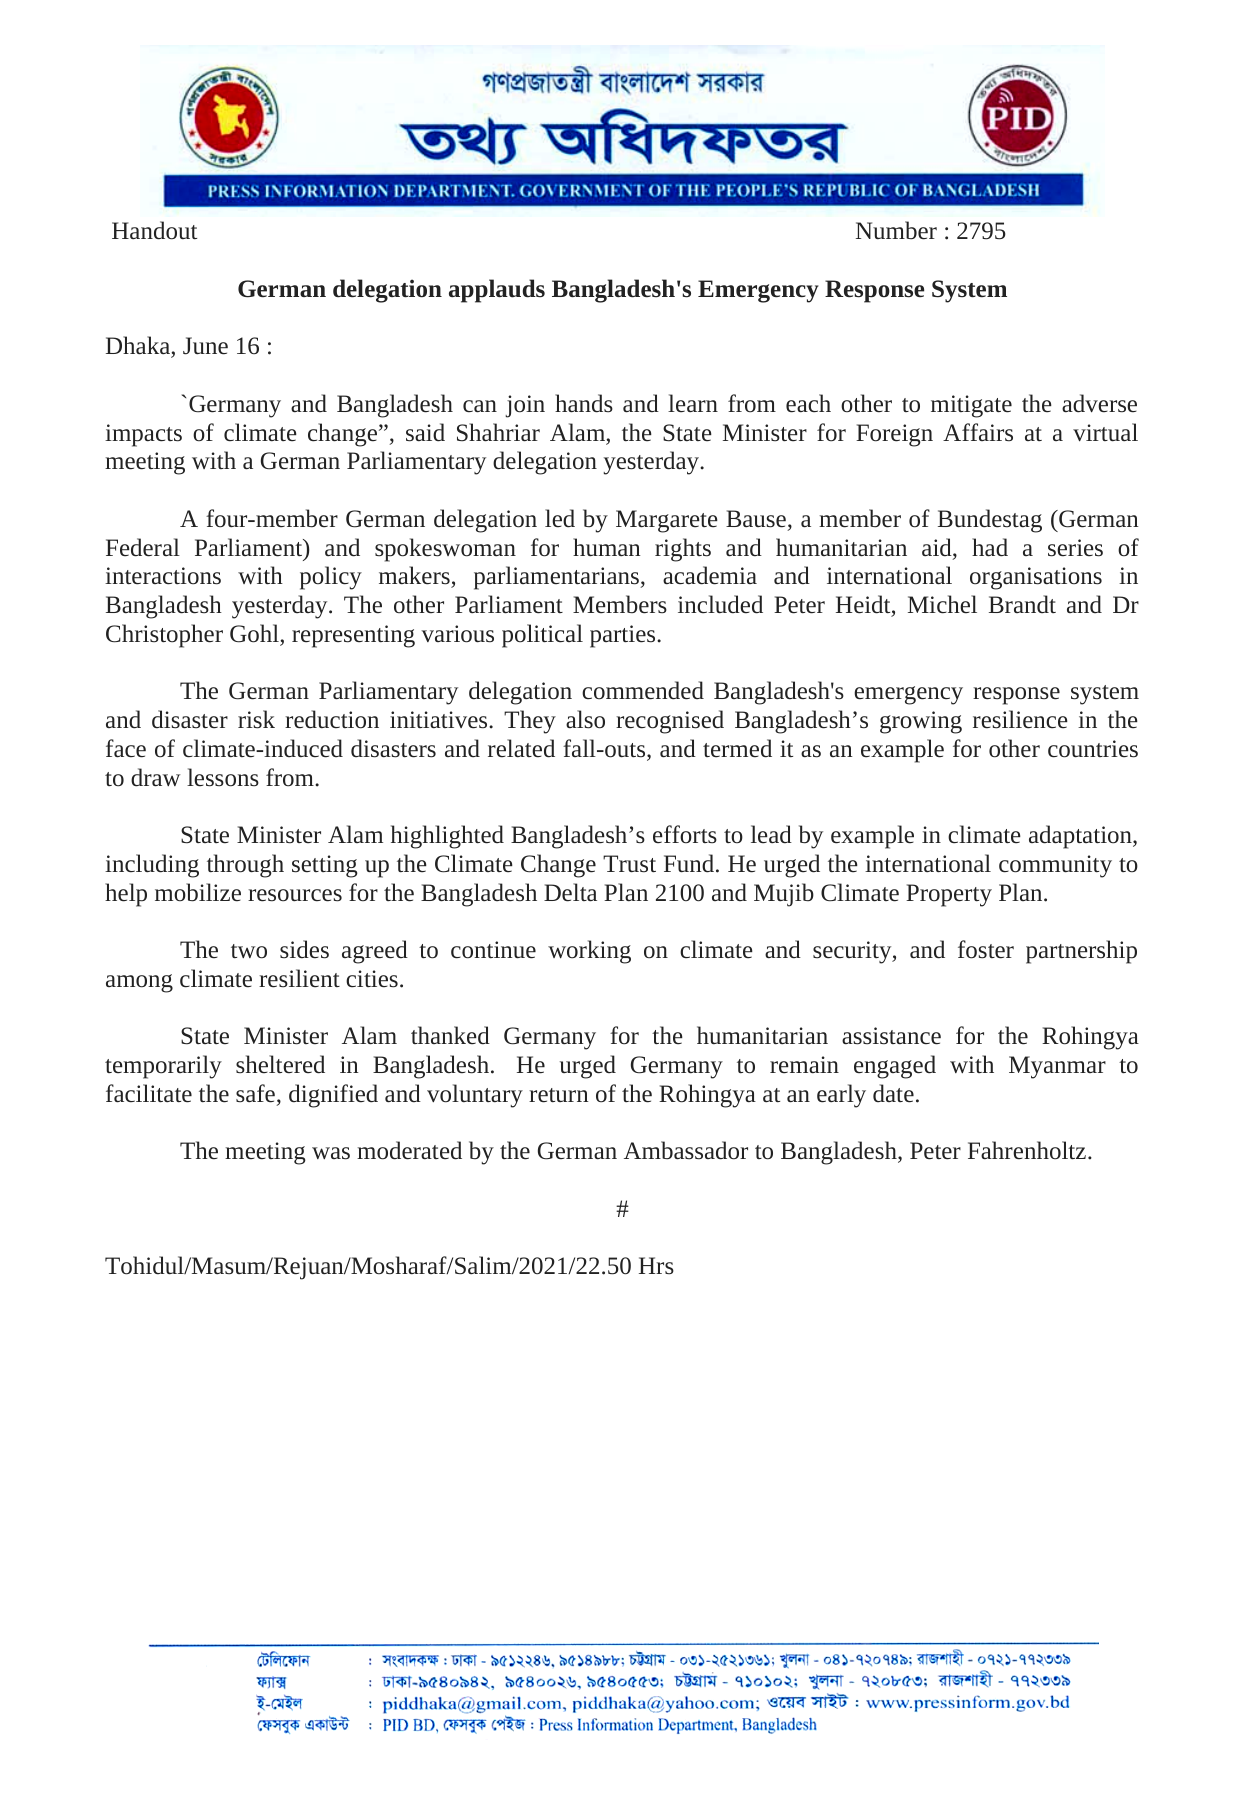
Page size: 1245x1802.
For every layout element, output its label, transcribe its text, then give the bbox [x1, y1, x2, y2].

picture [146, 1640, 1099, 1742]
text State Minister Alam thanked Germany for the humanitarian assistance for the Rohingya temporarily sheltered in Bangladesh. He urged Germany to remain engaged with Myanmar to facilitate the safe, dignified and voluntary return of the Rohingya at an early date. [105, 1021, 1140, 1108]
text The German Parliamentary delegation commended Bangladesh's emergency response system and disaster risk reduction initiatives. They also recognised Bangladesh’s growing resilience in the face of climate-induced disasters and related fall-outs, and termed it as an example for other countries to draw lessons from. [105, 676, 1140, 791]
text Handout Number : 2795 [105, 216, 1140, 245]
text Tohidul/Masum/Rejuan/Mosharaf/Salim/2021/22.50 Hrs [105, 1251, 1140, 1280]
text German delegation applauds Bangladesh's Emergency Response System [105, 274, 1140, 303]
text The two sides agreed to continue working on climate and security, and foster partnership among climate resilient cities. [105, 935, 1140, 993]
text Dhaka, June 16 : [105, 331, 1140, 360]
text State Minister Alam highlighted Bangladesh’s efforts to lead by example in climate adaptation, including through setting up the Climate Change Trust Fund. He urged the international community to help mobilize resources for the Bangladesh Delta Plan 2100 and Mujib Climate Property Plan. [105, 820, 1140, 906]
text A four-member German delegation led by Margarete Bause, a member of Bundestag (German Federal Parliament) and spokeswoman for human rights and humanitarian aid, had a series of interactions with policy makers, parliamentarians, academia and international organisations in Bangladesh yesterday. The other Parliament Members included Peter Heidt, Michel Brandt and Dr Christopher Gohl, representing various political parties. [105, 504, 1140, 648]
text `Germany and Bangladesh can join hands and learn from each other to mitigate the adverse impacts of climate change”, said Shahriar Alam, the State Minister for Foreign Affairs at a virtual meeting with a German Parliamentary delegation yesterday. [105, 389, 1140, 475]
text # [105, 1194, 1140, 1223]
text The meeting was moderated by the German Ambassador to Bangladesh, Peter Fahrenholtz. [105, 1136, 1140, 1165]
